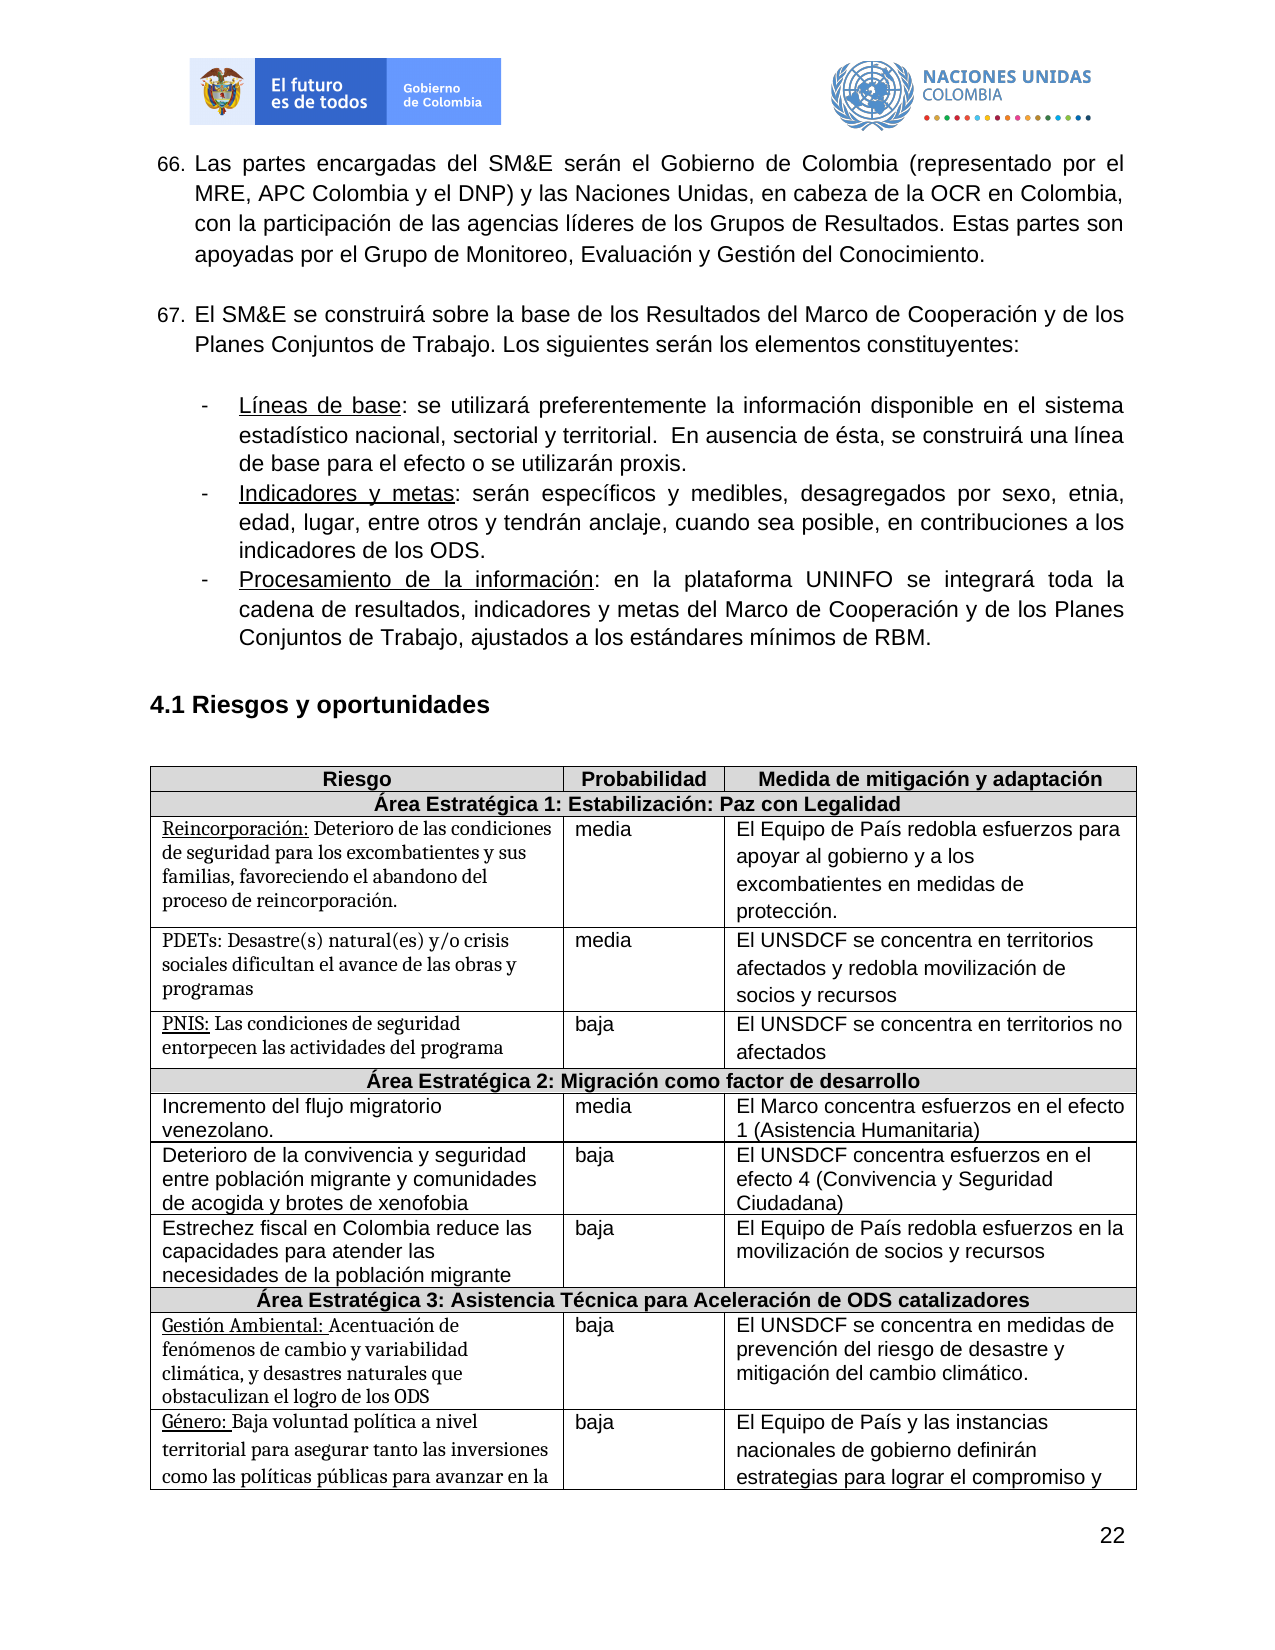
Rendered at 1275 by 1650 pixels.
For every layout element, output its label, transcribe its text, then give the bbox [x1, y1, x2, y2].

list Líneas de base: se utilizará preferentemente la información disponible en el sistema estadístico nacional, sectorial y territorial. En ausencia de ésta, se construirá una línea de base para el efecto o se utilizarán proxis. [201, 392, 1125, 477]
table_cell Incremento del flujo migratorio venezolano. [151, 1094, 563, 1141]
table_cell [725, 1410, 1136, 1489]
table_cell PDETs: Desastre(s) natural(es) y/o crisis sociales dificultan el avance de las obras y programas [151, 928, 563, 1011]
picture [831, 61, 1091, 131]
table_cell baja [564, 1012, 724, 1067]
table_cell Estrechez fiscal en Colombia reduce las capacidades para atender las necesidades de la población migrante [151, 1215, 563, 1287]
table_cell Área Estratégica 3: Asistencia Técnica para Aceleración de ODS catalizadores [151, 1288, 1136, 1312]
table_cell Gestión Ambiental: Acentuación de fenómenos de cambio y variabilidad climática, y desastres naturales que obstaculizan el logro de los ODS [151, 1313, 563, 1409]
table_cell PNIS: Las condiciones de seguridad entorpecen las actividades del programa [151, 1012, 563, 1067]
table_cell Reincorporación: Deterioro de las condiciones de seguridad para los excombatientes y sus familias, favoreciendo el abandono del proceso de reincorporación. [151, 817, 563, 927]
table_cell media [564, 817, 724, 927]
table_cell media [564, 1094, 724, 1141]
table_cell El UNSDCF se concentra en territorios afectados y redobla movilización de socios y recursos [725, 928, 1136, 1011]
table_cell El UNSDCF se concentra en medidas de prevención del riesgo de desastre y mitigación del cambio climático. [725, 1313, 1136, 1409]
table_cell Área Estratégica 1: Estabilización: Paz con Legalidad [151, 792, 1136, 816]
table_cell baja [564, 1410, 724, 1489]
picture [189, 58, 502, 125]
subtitle 4.1 Riesgos y oportunidades [150, 690, 1125, 719]
list Indicadores y metas: serán específicos y medibles, desagregados por sexo, etnia, edad, lugar, entre otros y tendrán anclaje, cuando sea posible, en contribuciones a los indicadores de los ODS. [201, 479, 1125, 563]
list Procesamiento de la información: en la plataforma UNINFO se integrará toda la cadena de resultados, indicadores y metas del Marco de Cooperación y de los Planes Conjuntos de Trabajo, ajustados a los estándares mínimos de RBM. [201, 566, 1125, 651]
table_cell Área Estratégica 2: Migración como factor de desarrollo [151, 1069, 1136, 1092]
table_cell Deterioro de la convivencia y seguridad entre población migrante y comunidades de acogida y brotes de xenofobia [151, 1143, 563, 1214]
table_cell El UNSDCF se concentra en territorios no afectados [725, 1012, 1136, 1067]
table_cell El Marco concentra esfuerzos en el efecto 1 (Asistencia Humanitaria) [725, 1094, 1136, 1141]
table_cell baja [564, 1215, 724, 1287]
table_cell baja [564, 1313, 724, 1409]
list El SM&E se construirá sobre la base de los Resultados del Marco de Cooperación y de los Planes Conjuntos de Trabajo. Los siguientes serán los elementos constituyentes: [157, 301, 1125, 358]
table_header Riesgo [151, 767, 563, 791]
table_cell El Equipo de País redobla esfuerzos en la movilización de socios y recursos [725, 1215, 1136, 1287]
table_cell media [564, 928, 724, 1011]
table_cell baja [564, 1143, 724, 1214]
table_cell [151, 1410, 563, 1489]
table_cell El UNSDCF concentra esfuerzos en el efecto 4 (Convivencia y Seguridad Ciudadana) [725, 1143, 1136, 1214]
table_header Probabilidad [564, 767, 724, 791]
table_cell El Equipo de País redobla esfuerzos para apoyar al gobierno y a los excombatientes en medidas de protección. [725, 817, 1136, 927]
table_header Medida de mitigación y adaptación [725, 767, 1136, 791]
list Las partes encargadas del SM&E serán el Gobierno de Colombia (representado por el MRE, APC Colombia y el DNP) y las Naciones Unidas, en cabeza de la OCR en Colombia, con la participación de las agencias líderes de los Grupos de Resultados. Estas partes son apoyadas por el Grupo de Monitoreo, Evaluación y Gestión del Conocimiento. [157, 150, 1125, 267]
